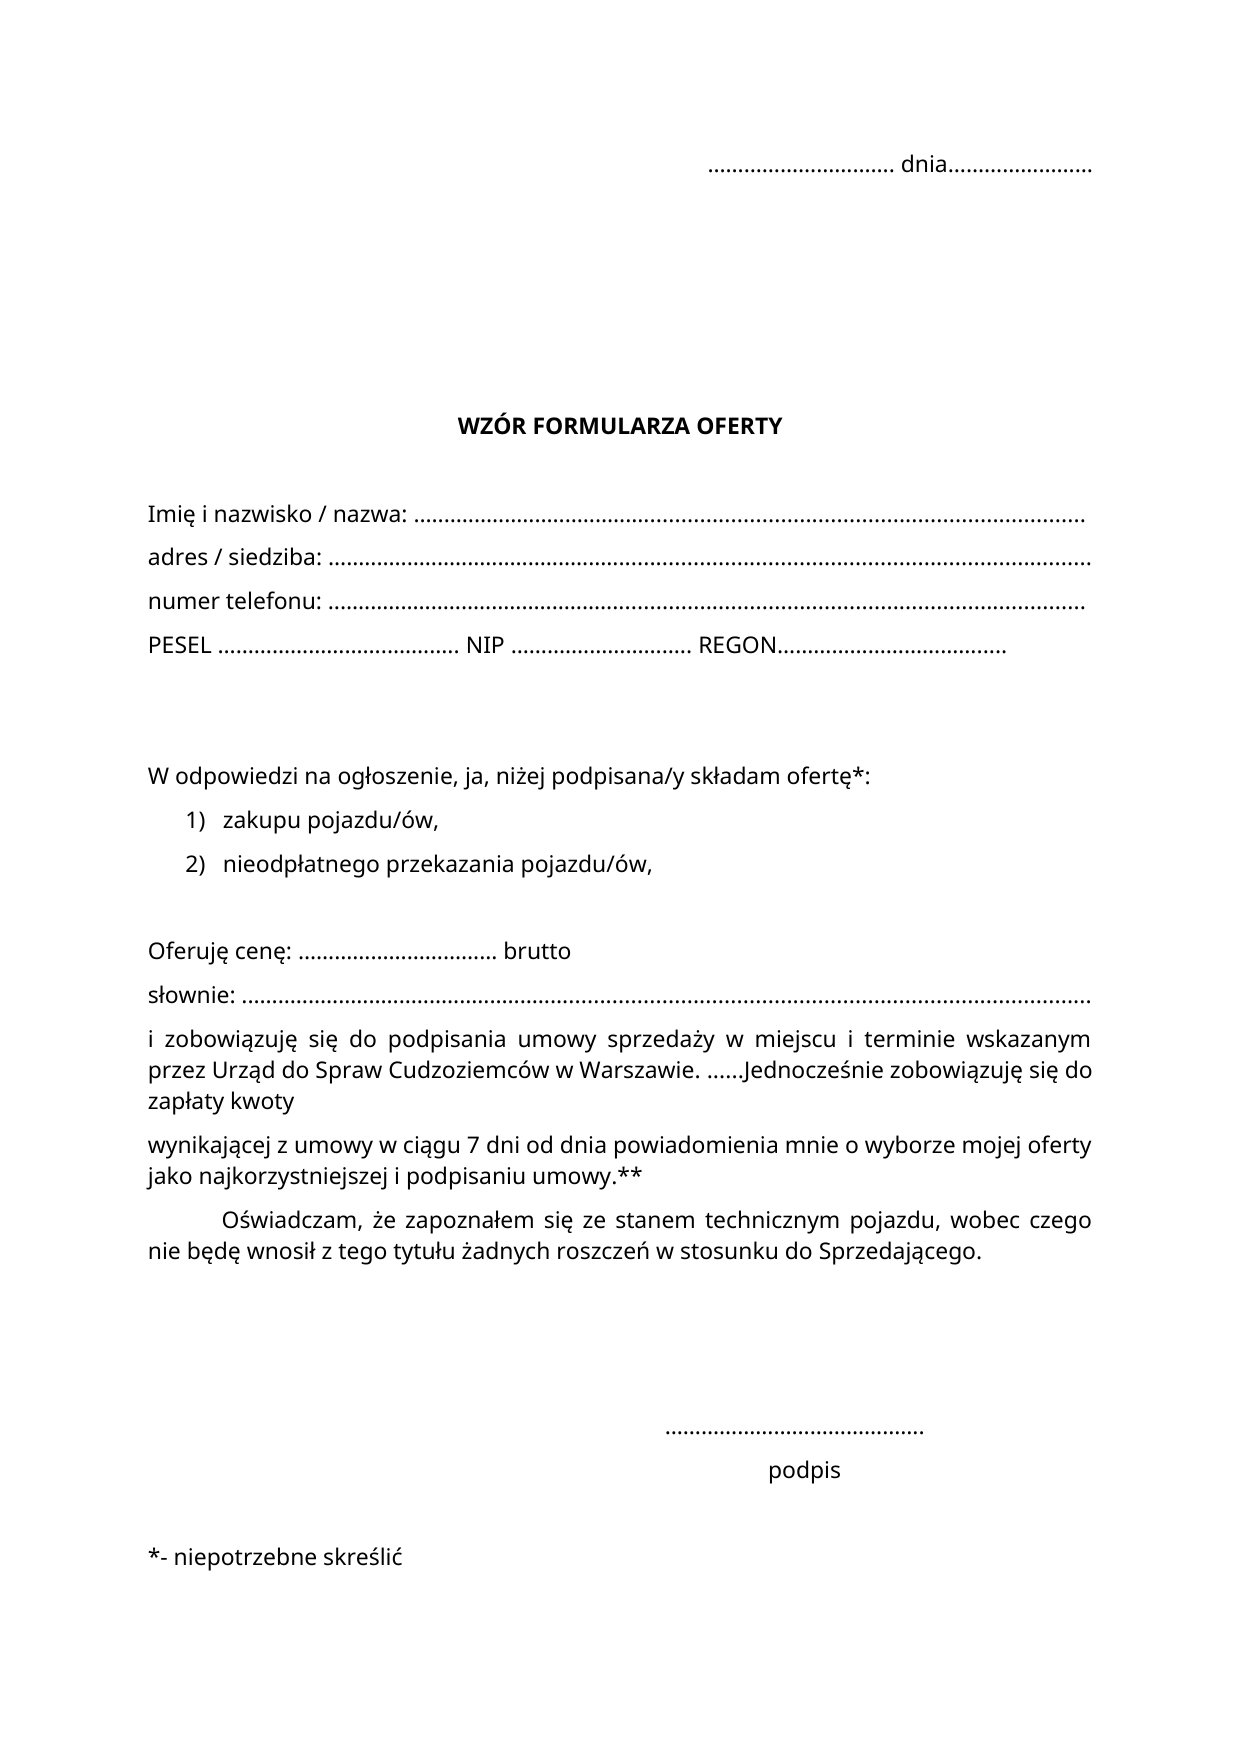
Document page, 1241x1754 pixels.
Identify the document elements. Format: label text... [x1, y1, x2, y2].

text ……………………………………. [591, 1410, 1093, 1441]
text słownie: [148, 979, 1093, 1010]
text Imię i nazwisko / nazwa: [148, 498, 1093, 529]
text Oświadczam, że zapoznałem się ze stanem technicznym pojazdu, wobec czego nie będę wnosił z tego tytułu żadnych roszczeń w stosunku do Sprzedającego. [148, 1204, 1093, 1266]
text PESEL ………………………..……….. NIP …….………………….. REGON……………………………..... [148, 629, 1093, 660]
text Oferuję cenę: …………………………… brutto [148, 935, 1093, 966]
text …………………………. dnia…………………… [148, 148, 1093, 179]
text WZÓR FORMULARZA OFERTY [148, 410, 1093, 441]
text W odpowiedzi na ogłoszenie, ja, niżej podpisana/y składam ofertę*: [148, 760, 1093, 791]
list zakupu pojazdu/ów, [185, 804, 1093, 835]
list nieodpłatnego przekazania pojazdu/ów, [185, 848, 1093, 879]
text adres / siedziba: [148, 541, 1093, 573]
text podpis [148, 1454, 1093, 1485]
text *- niepotrzebne skreślić [148, 1541, 1093, 1573]
text numer telefonu: [148, 585, 1093, 616]
text i zobowiązuję się do podpisania umowy sprzedaży w miejscu i terminie wskazanym przez Urząd do Spraw Cudzoziemców w Warszawie. Jednocześnie zobowiązuję się do zapłaty kwoty [148, 1023, 1093, 1116]
text wynikającej z umowy w ciągu 7 dni od dnia powiadomienia mnie o wyborze mojej oferty jako najkorzystniejszej i podpisaniu umowy.** [148, 1129, 1093, 1191]
